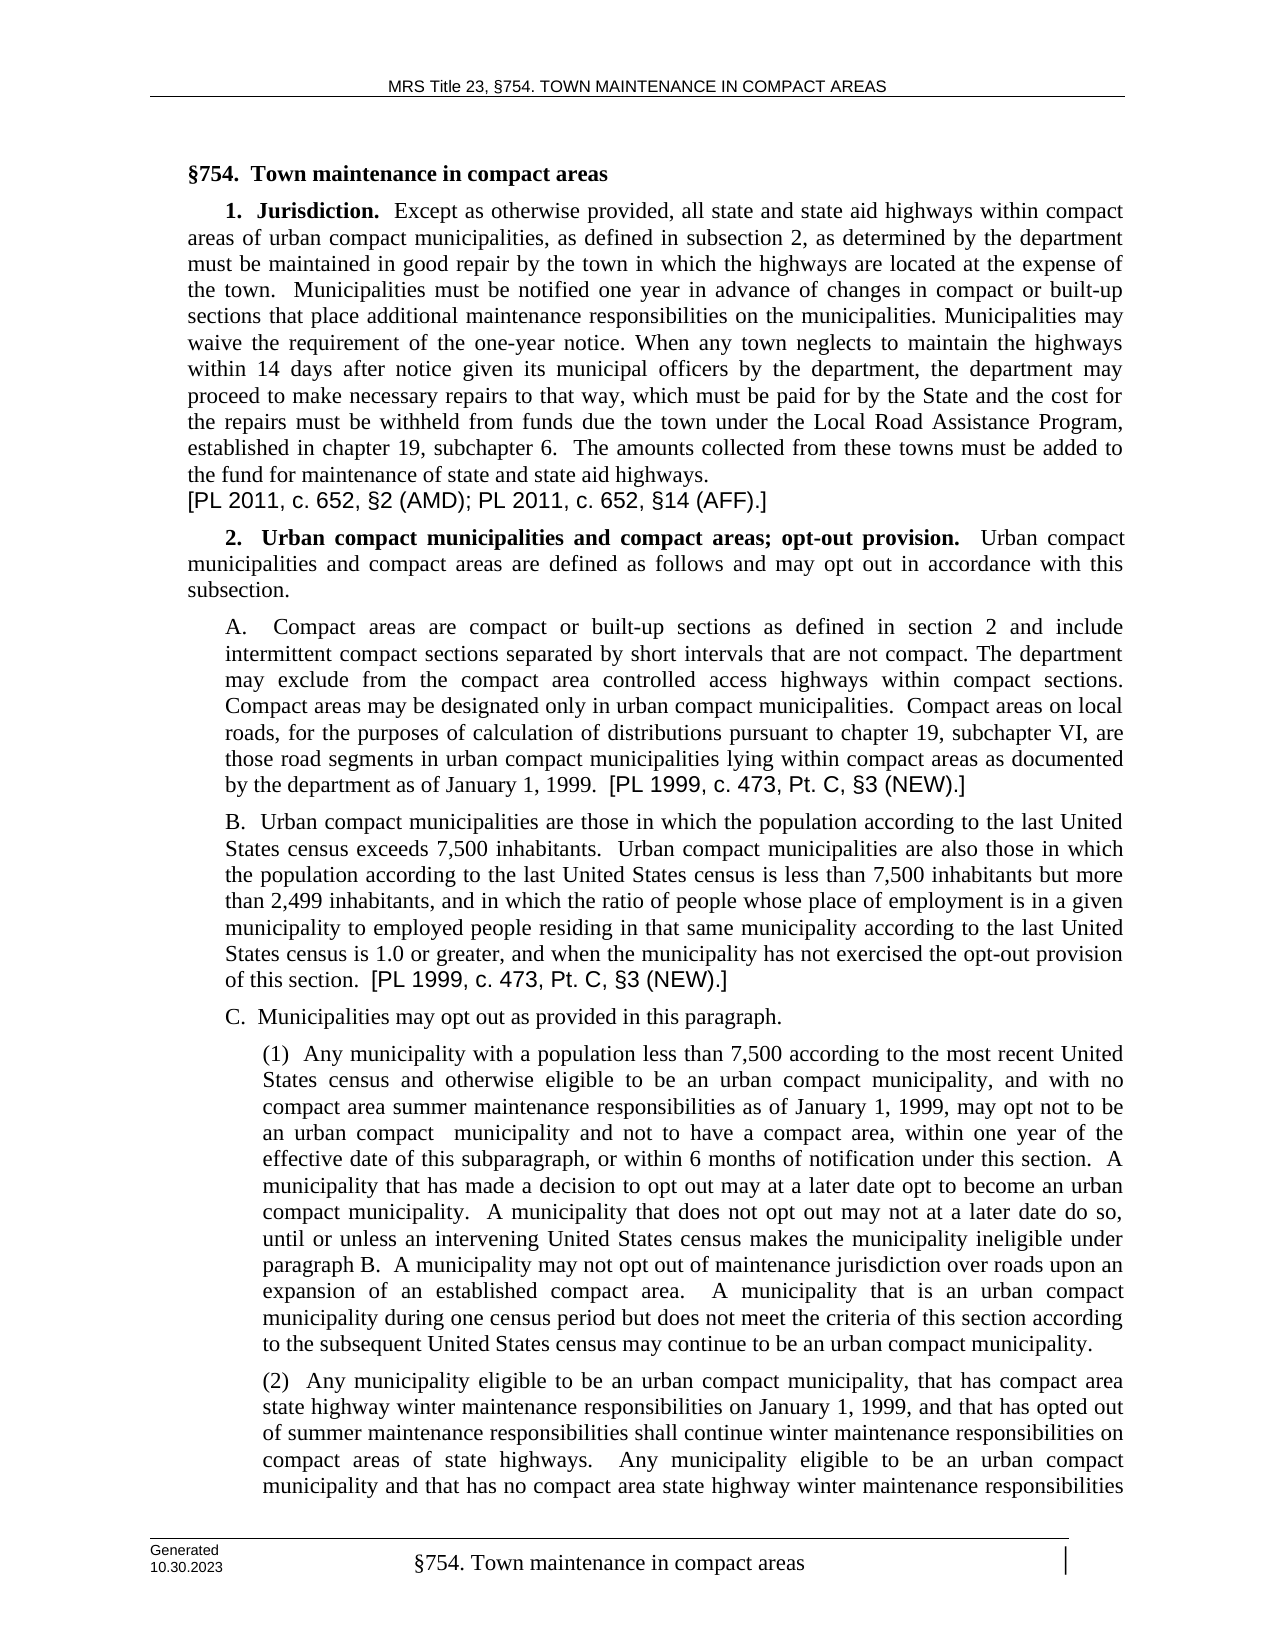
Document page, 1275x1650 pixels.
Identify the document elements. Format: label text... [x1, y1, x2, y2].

text [PL 2011, c. 652, §2 (AMD); PL 2011, c. 652, §14 (AFF).] [187, 487, 1125, 513]
text (1) Any municipality with a population less than 7,500 according to the most recent United States census and otherwise eligible to be an urban compact municipality, and with no compact area summer maintenance responsibilities as of January 1, 1999, may opt not to be an urban compact municipality and not to have a compact area, within one year of the effective date of this subparagraph, or within 6 months of notification under this section. A municipality that has made a decision to opt out may at a later date opt to become an urban compact municipality. A municipality that does not opt out may not at a later date do so, until or unless an intervening United States census makes the municipality ineligible under paragraph B. A municipality may not opt out of maintenance jurisdiction over roads upon an expansion of an established compact area. A municipality that is an urban compact municipality during one census period but does not meet the criteria of this section according to the subsequent United States census may continue to be an urban compact municipality. [262, 1040, 1125, 1356]
text §754. Town maintenance in compact areas [187, 160, 1125, 187]
text B. Urban compact municipalities are those in which the population according to the last United States census exceeds 7,500 inhabitants. Urban compact municipalities are also those in which the population according to the last United States census is less than 7,500 inhabitants but more than 2,499 inhabitants, and in which the ratio of people whose place of employment is in a given municipality to employed people residing in that same municipality according to the last United States census is 1.0 or greater, and when the municipality has not exercised the opt-out provision of this section. [PL 1999, c. 473, Pt. C, §3 (NEW).] [225, 808, 1125, 993]
text 1. Jurisdiction. Except as otherwise provided, all state and state aid highways within compact areas of urban compact municipalities, as defined in subsection 2, as determined by the department must be maintained in good repair by the town in which the highways are located at the expense of the town. Municipalities must be notified one year in advance of changes in compact or built-up sections that place additional maintenance responsibilities on the municipalities. Municipalities may waive the requirement of the one-year notice. When any town neglects to maintain the highways within 14 days after notice given its municipal officers by the department, the department may proceed to make necessary repairs to that way, which must be paid for by the State and the cost for the repairs must be withheld from funds due the town under the Local Road Assistance Program, established in chapter 19, subchapter 6. The amounts collected from these towns must be added to the fund for maintenance of state and state aid highways. [187, 197, 1125, 487]
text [262, 1367, 1125, 1498]
text 2. Urban compact municipalities and compact areas; opt-out provision. Urban compact municipalities and compact areas are defined as follows and may opt out in accordance with this subsection. [187, 524, 1125, 603]
text C. Municipalities may opt out as provided in this paragraph. [225, 1003, 1125, 1030]
text A. Compact areas are compact or built-up sections as defined in section 2 and include intermittent compact sections separated by short intervals that are not compact. The department may exclude from the compact area controlled access highways within compact sections. Compact areas may be designated only in urban compact municipalities. Compact areas on local roads, for the purposes of calculation of distributions pursuant to chapter 19, subchapter VI, are those road segments in urban compact municipalities lying within compact areas as documented by the department as of January 1, 1999. [PL 1999, c. 473, Pt. C, §3 (NEW).] [225, 613, 1125, 798]
